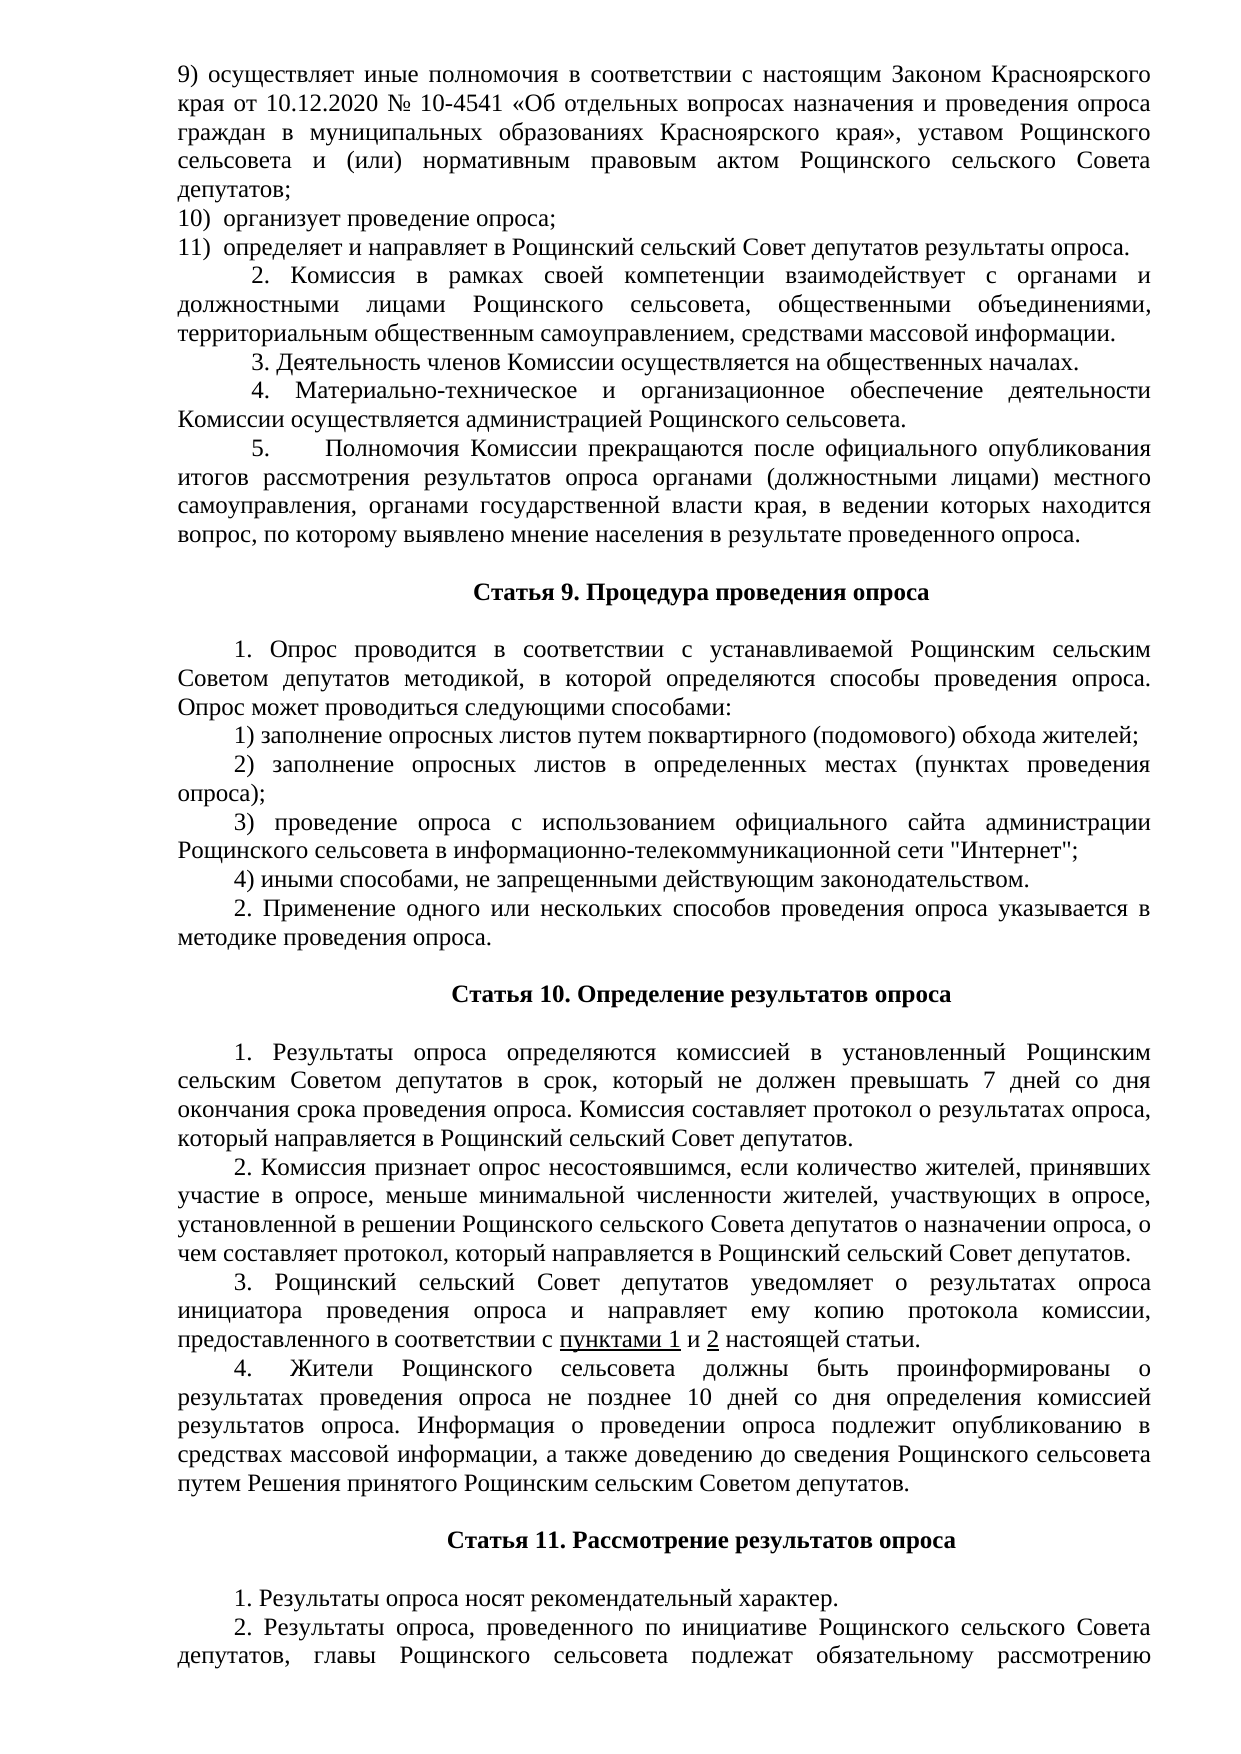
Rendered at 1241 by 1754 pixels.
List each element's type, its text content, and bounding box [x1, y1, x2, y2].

text Статья 11. Рассмотрение результатов опроса [177, 1525, 1152, 1554]
text 3) проведение опроса с использованием официального сайта администрации Рощинского сельсовета в информационно-телекоммуникационной сети "Интернет"; [177, 807, 1152, 864]
text 1) заполнение опросных листов путем поквартирного (подомового) обхода жителей; [177, 720, 1152, 749]
text 9) осуществляет иные полномочия в соответствии с настоящим Законом Красноярского края от 10.12.2020 № 10-4541 «Об отдельных вопросах назначения и проведения опроса граждан в муниципальных образованиях Красноярского края», уставом Рощинского сельсовета и (или) нормативным правовым актом Рощинского сельского Совета депутатов; [177, 59, 1152, 203]
text 11) определяет и направляет в Рощинский сельский Совет депутатов результаты опроса. [177, 232, 1152, 260]
text 4. Материально-техническое и организационное обеспечение деятельности Комиссии осуществляется администрацией Рощинского сельсовета. [177, 375, 1152, 433]
text Статья 10. Определение результатов опроса [177, 979, 1152, 1008]
text Статья 9. Процедура проведения опроса [177, 577, 1152, 605]
text 1. Результаты опроса определяются комиссией в установленный Рощинским сельским Советом депутатов в срок, который не должен превышать 7 дней со дня окончания срока проведения опроса. Комиссия составляет протокол о результатах опроса, который направляется в Рощинский сельский Совет депутатов. [177, 1037, 1152, 1152]
text 4) иными способами, не запрещенными действующим законодательством. [177, 864, 1152, 893]
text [177, 1612, 1152, 1669]
text 1. Опрос проводится в соответствии с устанавливаемой Рощинским сельским Советом депутатов методикой, в которой определяются способы проведения опроса. Опрос может проводиться следующими способами: [177, 634, 1152, 720]
text 1. Результаты опроса носят рекомендательный характер. [177, 1583, 1152, 1612]
text 2. Комиссия в рамках своей компетенции взаимодействует с органами и должностными лицами Рощинского сельсовета, общественными объединениями, территориальным общественным самоуправлением, средствами массовой информации. [177, 260, 1152, 347]
list Жители Рощинского сельсовета должны быть проинформированы о результатах проведения опроса не позднее 10 дней со дня определения комиссией результатов опроса. Информация о проведении опроса подлежит опубликованию в средствах массовой информации, а также доведению до сведения Рощинского сельсовета путем Решения принятого Рощинским сельским Советом депутатов. [177, 1353, 1152, 1497]
text 10) организует проведение опроса; [177, 203, 1152, 232]
text 2. Комиссия признает опрос несостоявшимся, если количество жителей, принявших участие в опросе, меньше минимальной численности жителей, участвующих в опросе, установленной в решении Рощинского сельского Совета депутатов о назначении опроса, о чем составляет протокол, который направляется в Рощинский сельский Совет депутатов. [177, 1152, 1152, 1267]
list Полномочия Комиссии прекращаются после официального опубликования итогов рассмотрения результатов опроса органами (должностными лицами) местного самоуправления, органами государственной власти края, в ведении которых находится вопрос, по которому выявлено мнение населения в результате проведенного опроса. [177, 433, 1152, 548]
text 3. Деятельность членов Комиссии осуществляется на общественных началах. [177, 347, 1152, 375]
text 3. Рощинский сельский Совет депутатов уведомляет о результатах опроса инициатора проведения опроса и направляет ему копию протокола комиссии, предоставленного в соответствии с пунктами 1 и 2 настоящей статьи. [177, 1267, 1152, 1353]
text 2. Применение одного или нескольких способов проведения опроса указывается в методике проведения опроса. [177, 893, 1152, 950]
text 2) заполнение опросных листов в определенных местах (пунктах проведения опроса); [177, 749, 1152, 807]
